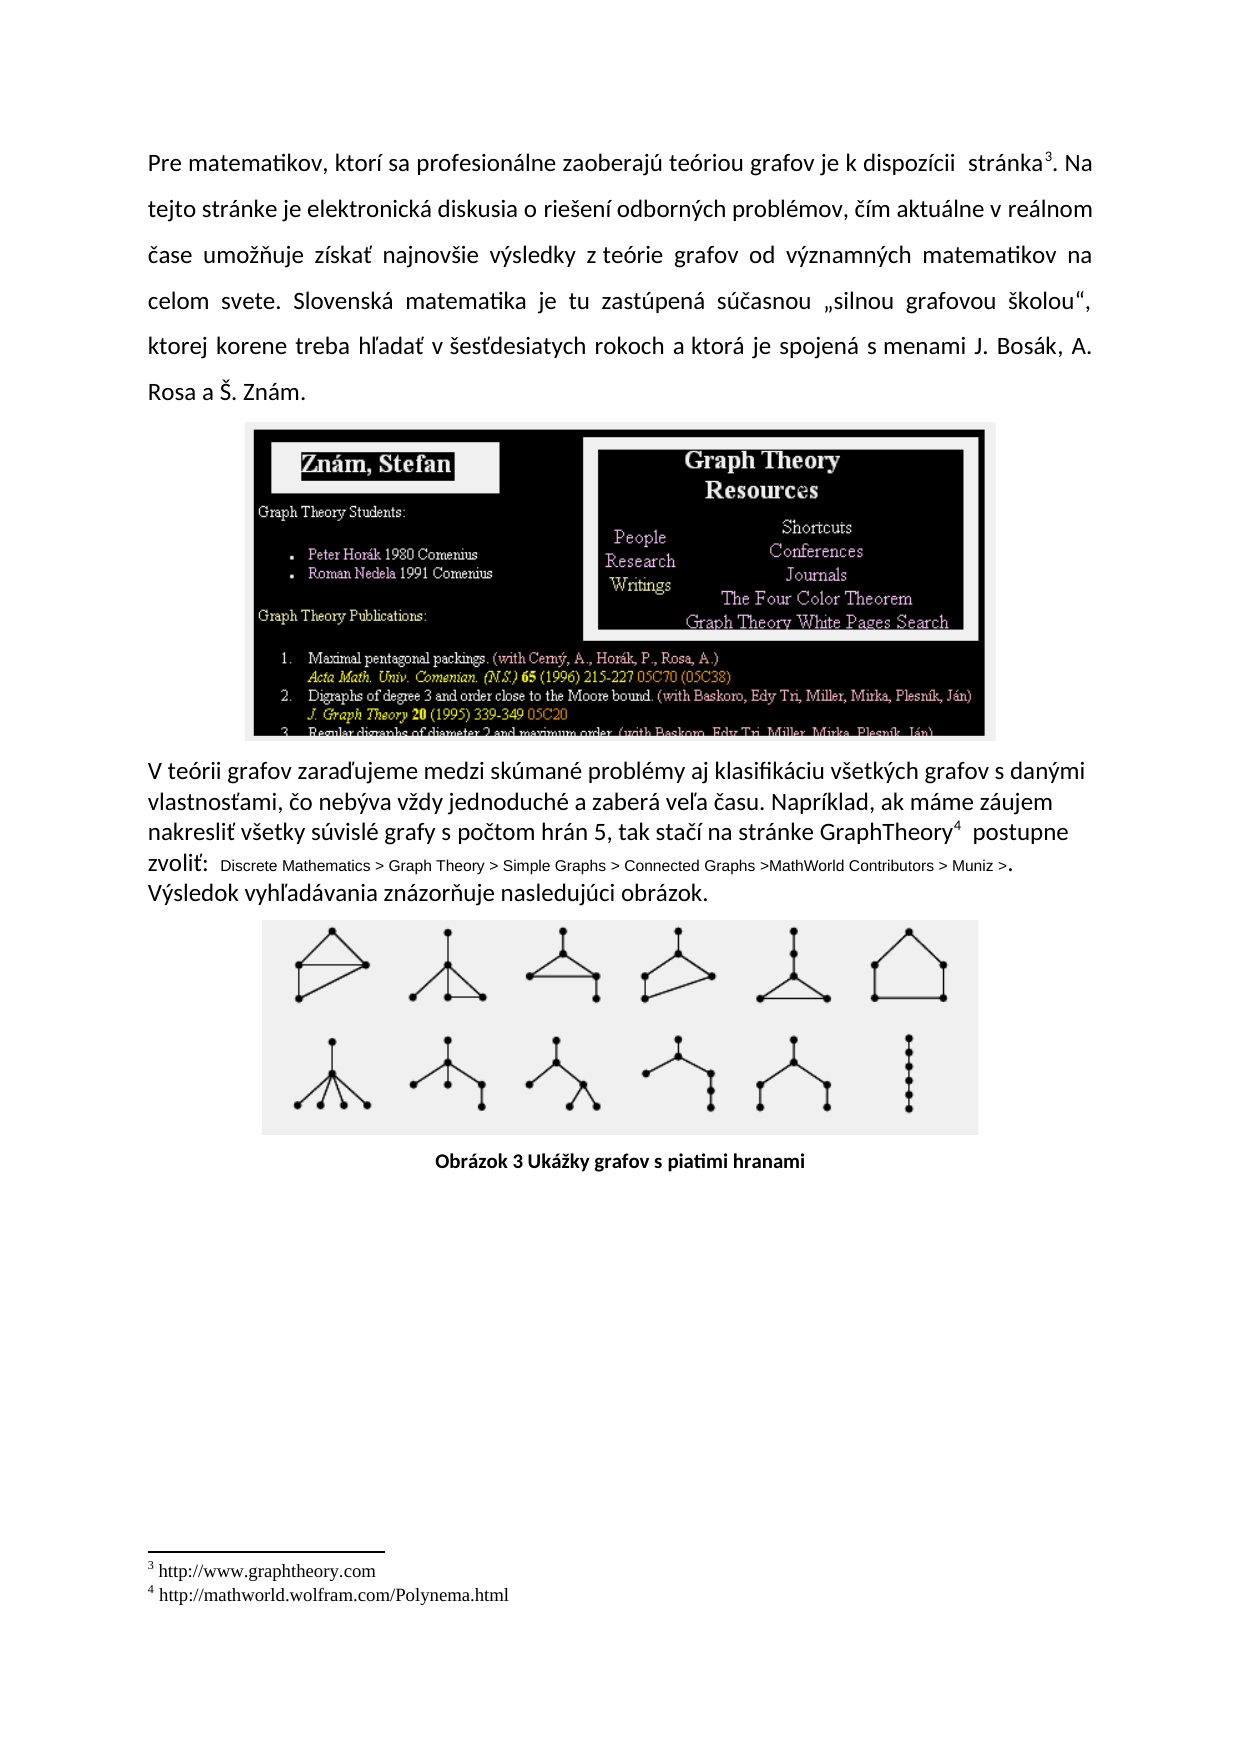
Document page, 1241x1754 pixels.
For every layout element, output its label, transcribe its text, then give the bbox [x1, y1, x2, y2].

text Pre matematikov, ktorí sa profesionálne zaoberajú teóriou grafov je k dispozícii stránka. Na tejto stránke je elektronická diskusia o riešení odborných problémov, čím aktuálne v reálnom čase umožňuje získať najnovšie výsledky z teórie grafov od významných matematikov na celom svete. Slovenská matematika je tu zastúpená súčasnou „silnou grafovou školou“, ktorej korene treba hľadať v šesťdesiatych rokoch a ktorá je spojená s menami J. Bosák, A. Rosa a Š. Znám. [148, 148, 1093, 407]
text V teórii grafov zaraďujeme medzi skúmané problémy aj klasifikáciu všetkých grafov s danými vlastnosťami, čo nebýva vždy jednoduché a zaberá veľa času. Napríklad, ak máme záujem nakresliť všetky súvislé grafy s počtom hrán 5, tak stačí na stránke GraphTheory postupne zvoliť: Discrete Mathematics > Graph Theory > Simple Graphs > Connected Graphs >MathWorld Contributors > Muniz >. Výsledok vyhľadávania znázorňuje nasledujúci obrázok. [148, 755, 1093, 908]
text Obrázok 3 Ukážky grafov s piatimi hranami [148, 1149, 1093, 1174]
picture [261, 920, 979, 1135]
picture [244, 422, 996, 741]
